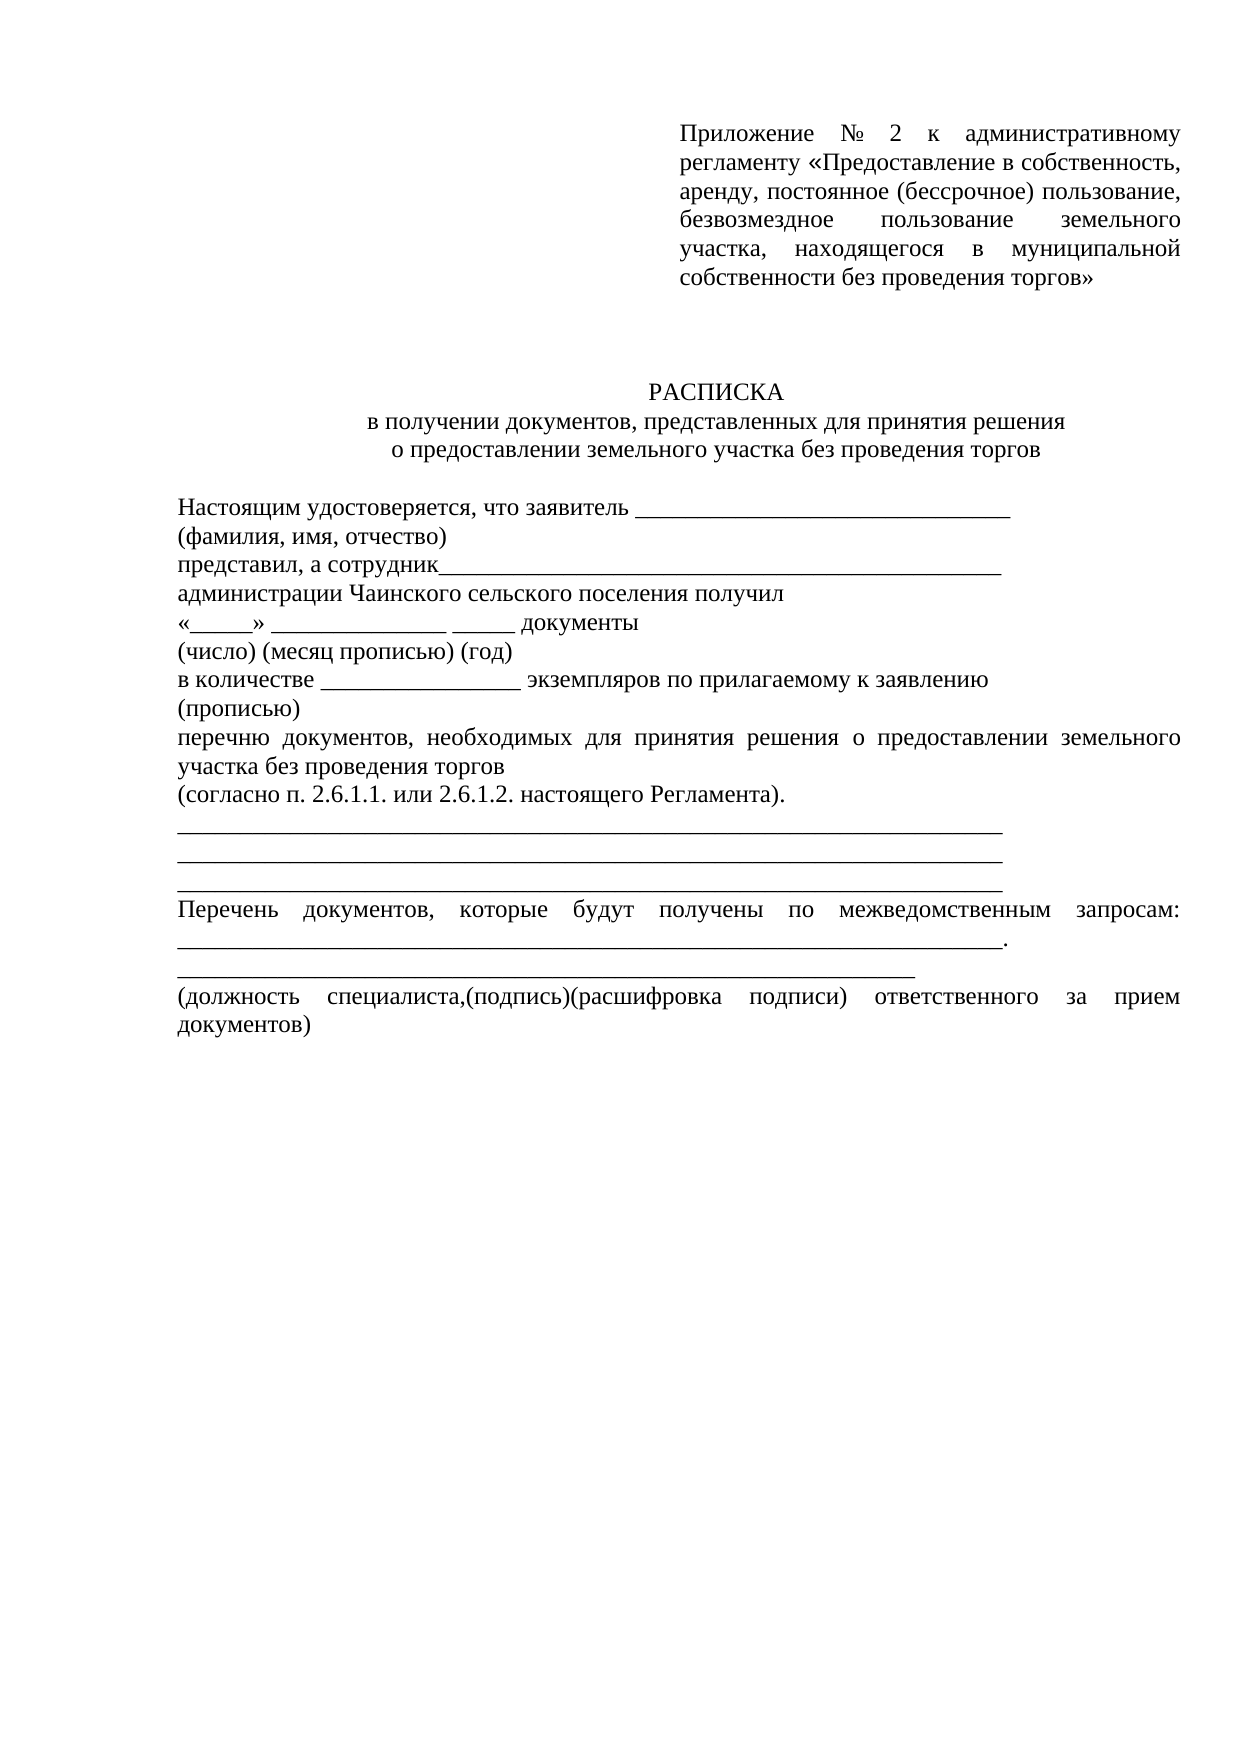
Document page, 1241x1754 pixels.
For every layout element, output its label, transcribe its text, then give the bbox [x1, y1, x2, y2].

text (прописью) [177, 693, 1181, 722]
text Настоящим удостоверяется, что заявитель ______________________________ [177, 492, 1181, 521]
text __________________________________________________________________ [177, 837, 1181, 866]
text __________________________________________________________________ [177, 808, 1181, 837]
text ___________________________________________________________ [177, 952, 1181, 981]
text Приложение № 2 к административному регламенту «Предоставление в собственность, аренду, постоянное (бессрочное) пользование, безвозмездное пользование земельного участка, находящегося в муниципальной собственности без проведения торгов» [679, 118, 1181, 291]
text (число) (месяц прописью) (год) [177, 636, 1181, 664]
text РАСПИСКА [177, 377, 1181, 406]
text перечню документов, необходимых для принятия решения о предоставлении земельного участка без проведения торгов [177, 722, 1181, 779]
text в количестве ________________ экземпляров по прилагаемому к заявлению [177, 664, 1181, 693]
text (фамилия, имя, отчество) [177, 521, 1181, 549]
text администрации Чаинского сельского поселения получил [177, 578, 1181, 607]
text «_____» ______________ _____ документы [177, 607, 1181, 636]
text __________________________________________________________________ [177, 866, 1181, 894]
text о предоставлении земельного участка без проведения торгов [177, 434, 1181, 463]
text в получении документов, представленных для принятия решения [177, 406, 1181, 434]
text (должность специалиста,(подпись)(расшифровка подписи) ответственного за прием документов) [177, 981, 1181, 1038]
text Перечень документов, которые будут получены по межведомственным запросам: __________________________________________________________________. [177, 894, 1181, 952]
text (согласно п. 2.6.1.1. или 2.6.1.2. настоящего Регламента). [177, 779, 1181, 808]
text представил, а сотрудник_____________________________________________ [177, 549, 1181, 578]
